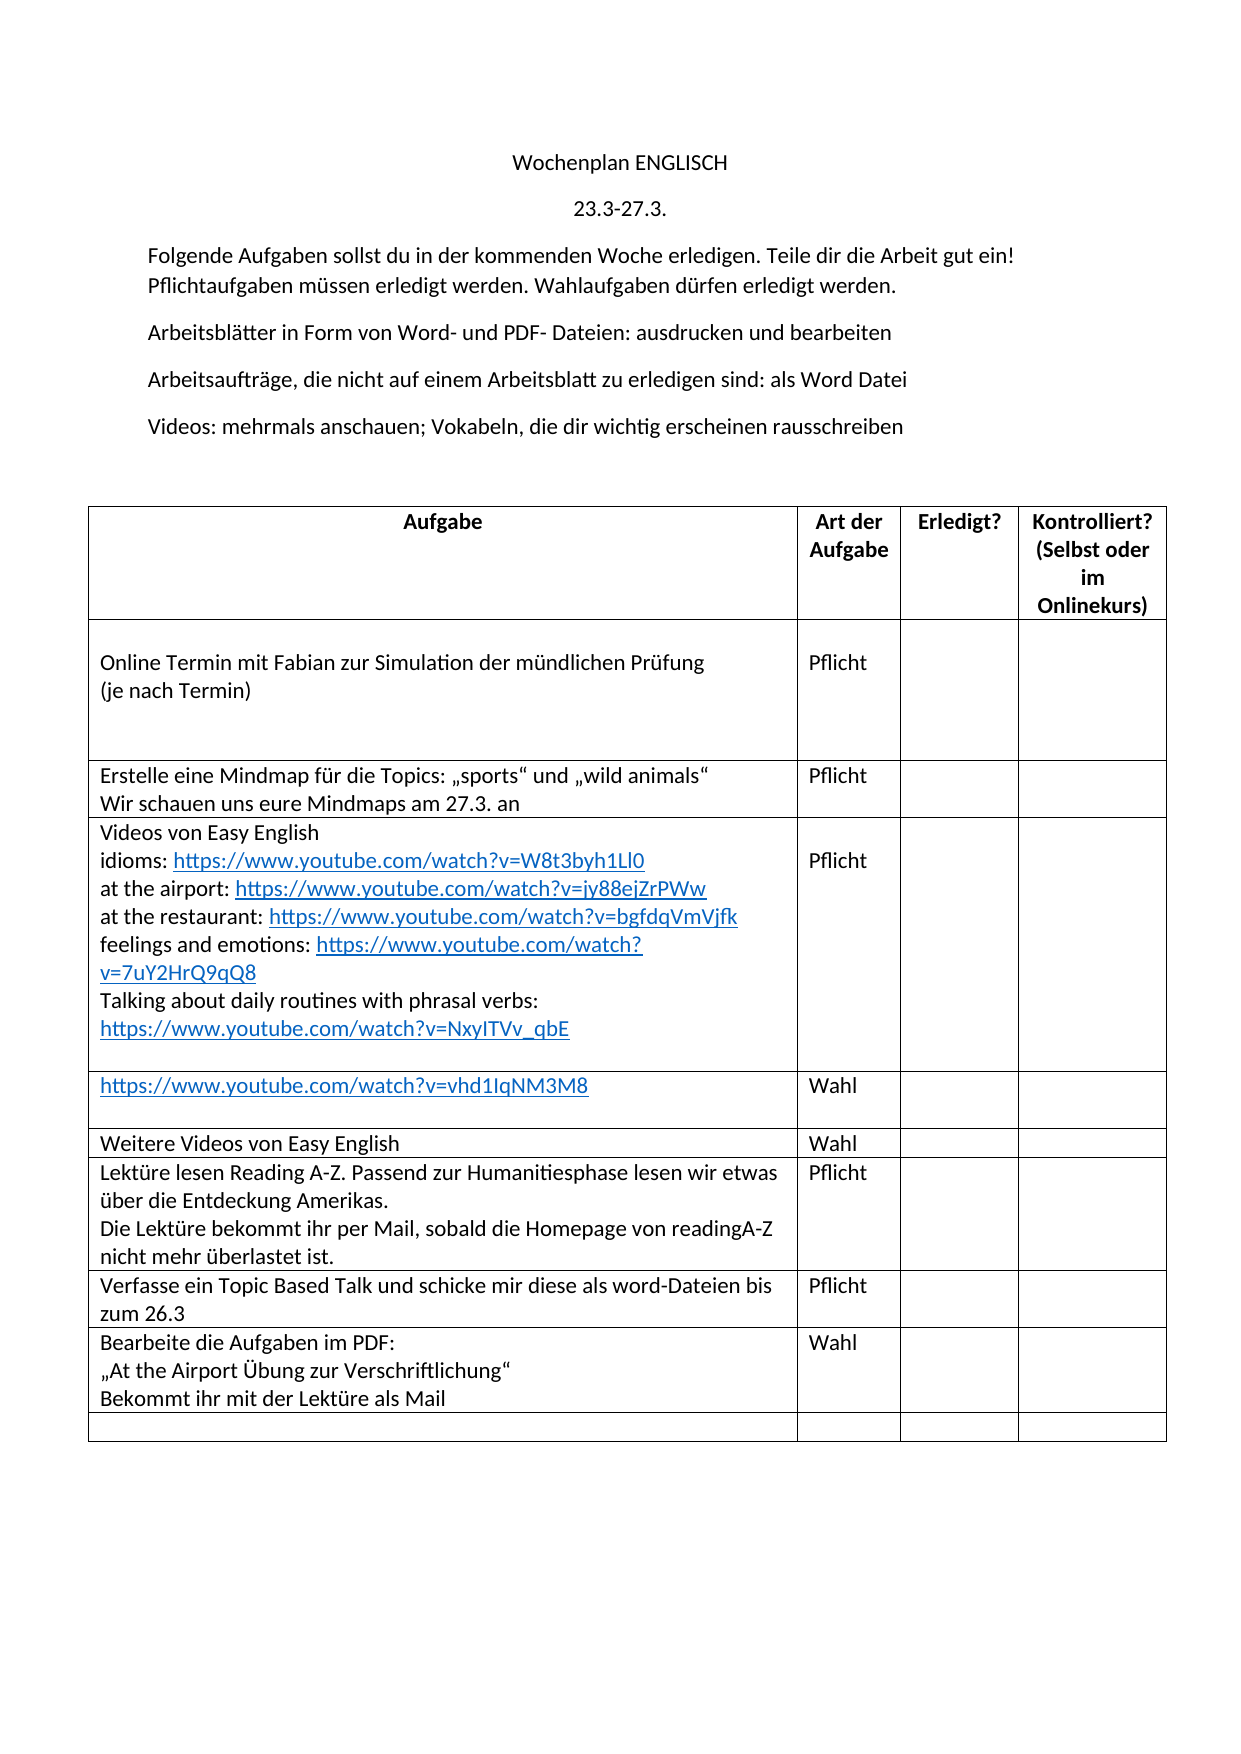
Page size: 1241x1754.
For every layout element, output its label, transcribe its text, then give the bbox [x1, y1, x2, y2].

table_cell [901, 620, 1018, 760]
table_cell [1019, 1271, 1166, 1327]
table_cell [1019, 1072, 1166, 1128]
table_cell Weitere Videos von Easy English [89, 1129, 797, 1157]
table_cell [1019, 1328, 1166, 1412]
table_cell [1019, 620, 1166, 760]
text Folgende Aufgaben sollst du in der kommenden Woche erledigen. Teile dir die Arbeit gut ein! Pflichtaufgaben müssen erledigt werden. Wahlaufgaben dürfen erledigt werden. [148, 241, 1093, 299]
table_cell [901, 1271, 1018, 1327]
table_cell [89, 1413, 797, 1441]
table_cell Lektüre lesen Reading A-Z. Passend zur Humanitiesphase lesen wir etwas über die Entdeckung Amerikas. Die Lektüre bekommt ihr per Mail, sobald die Homepage von readingA-Z nicht mehr überlastet ist. [89, 1158, 797, 1270]
table_cell [901, 1129, 1018, 1157]
table_cell Pflicht [798, 620, 900, 760]
table_cell [1019, 1413, 1166, 1441]
table_cell Pflicht [798, 1271, 900, 1327]
table_cell Pflicht [798, 761, 900, 817]
table_cell Pflicht [798, 818, 900, 1071]
table_cell https://www.youtube.com/watch?v=vhd1IqNM3M8 [89, 1072, 797, 1128]
table_cell [1019, 761, 1166, 817]
table_cell [901, 1413, 1018, 1441]
table_cell [1019, 818, 1166, 1071]
table_cell Erstelle eine Mindmap für die Topics: „sports“ und „wild animals“ Wir schauen uns eure Mindmaps am 27.3. an [89, 761, 797, 817]
text Arbeitsblätter in Form von Word- und PDF- Dateien: ausdrucken und bearbeiten [148, 318, 1093, 346]
text Wochenplan ENGLISCH [148, 148, 1093, 176]
table_cell [901, 1072, 1018, 1128]
text Videos: mehrmals anschauen; Vokabeln, die dir wichtig erscheinen rausschreiben [148, 412, 1093, 440]
table_cell [901, 761, 1018, 817]
table_cell [798, 1413, 900, 1441]
table_cell Verfasse ein Topic Based Talk und schicke mir diese als word-Dateien bis zum 26.3 [89, 1271, 797, 1327]
table_cell [901, 818, 1018, 1071]
table_cell [1019, 1158, 1166, 1270]
table_cell Wahl [798, 1129, 900, 1157]
table_cell Bearbeite die Aufgaben im PDF: „At the Airport Übung zur Verschriftlichung“ Bekommt ihr mit der Lektüre als Mail [89, 1328, 797, 1412]
table_cell Pflicht [798, 1158, 900, 1270]
table_cell [1019, 1129, 1166, 1157]
table_cell Videos von Easy English idioms: https://www.youtube.com/watch?v=W8t3byh1Ll0 at the airport: https://www.youtube.com/watch?v=jy88ejZrPWw at the restaurant: https://www.youtube.com/watch?v=bgfdqVmVjfk feelings and emotions: https://www.youtube.com/watch?v=7uY2HrQ9qQ8 Talking about daily routines with phrasal verbs: https://www.youtube.com/watch?v=NxyITVv_qbE [89, 818, 797, 1071]
table_cell [901, 1158, 1018, 1270]
text 23.3-27.3. [148, 194, 1093, 222]
table_header Kontrolliert? (Selbst oder im Onlinekurs) [1019, 507, 1166, 619]
table_cell Online Termin mit Fabian zur Simulation der mündlichen Prüfung (je nach Termin) [89, 620, 797, 760]
table_header Erledigt? [901, 507, 1018, 619]
table_cell [901, 1328, 1018, 1412]
text Arbeitsaufträge, die nicht auf einem Arbeitsblatt zu erledigen sind: als Word Datei [148, 365, 1093, 393]
table_cell Wahl [798, 1072, 900, 1128]
table_header Art der Aufgabe [798, 507, 900, 619]
table_cell Wahl [798, 1328, 900, 1412]
table_header Aufgabe [89, 507, 797, 619]
